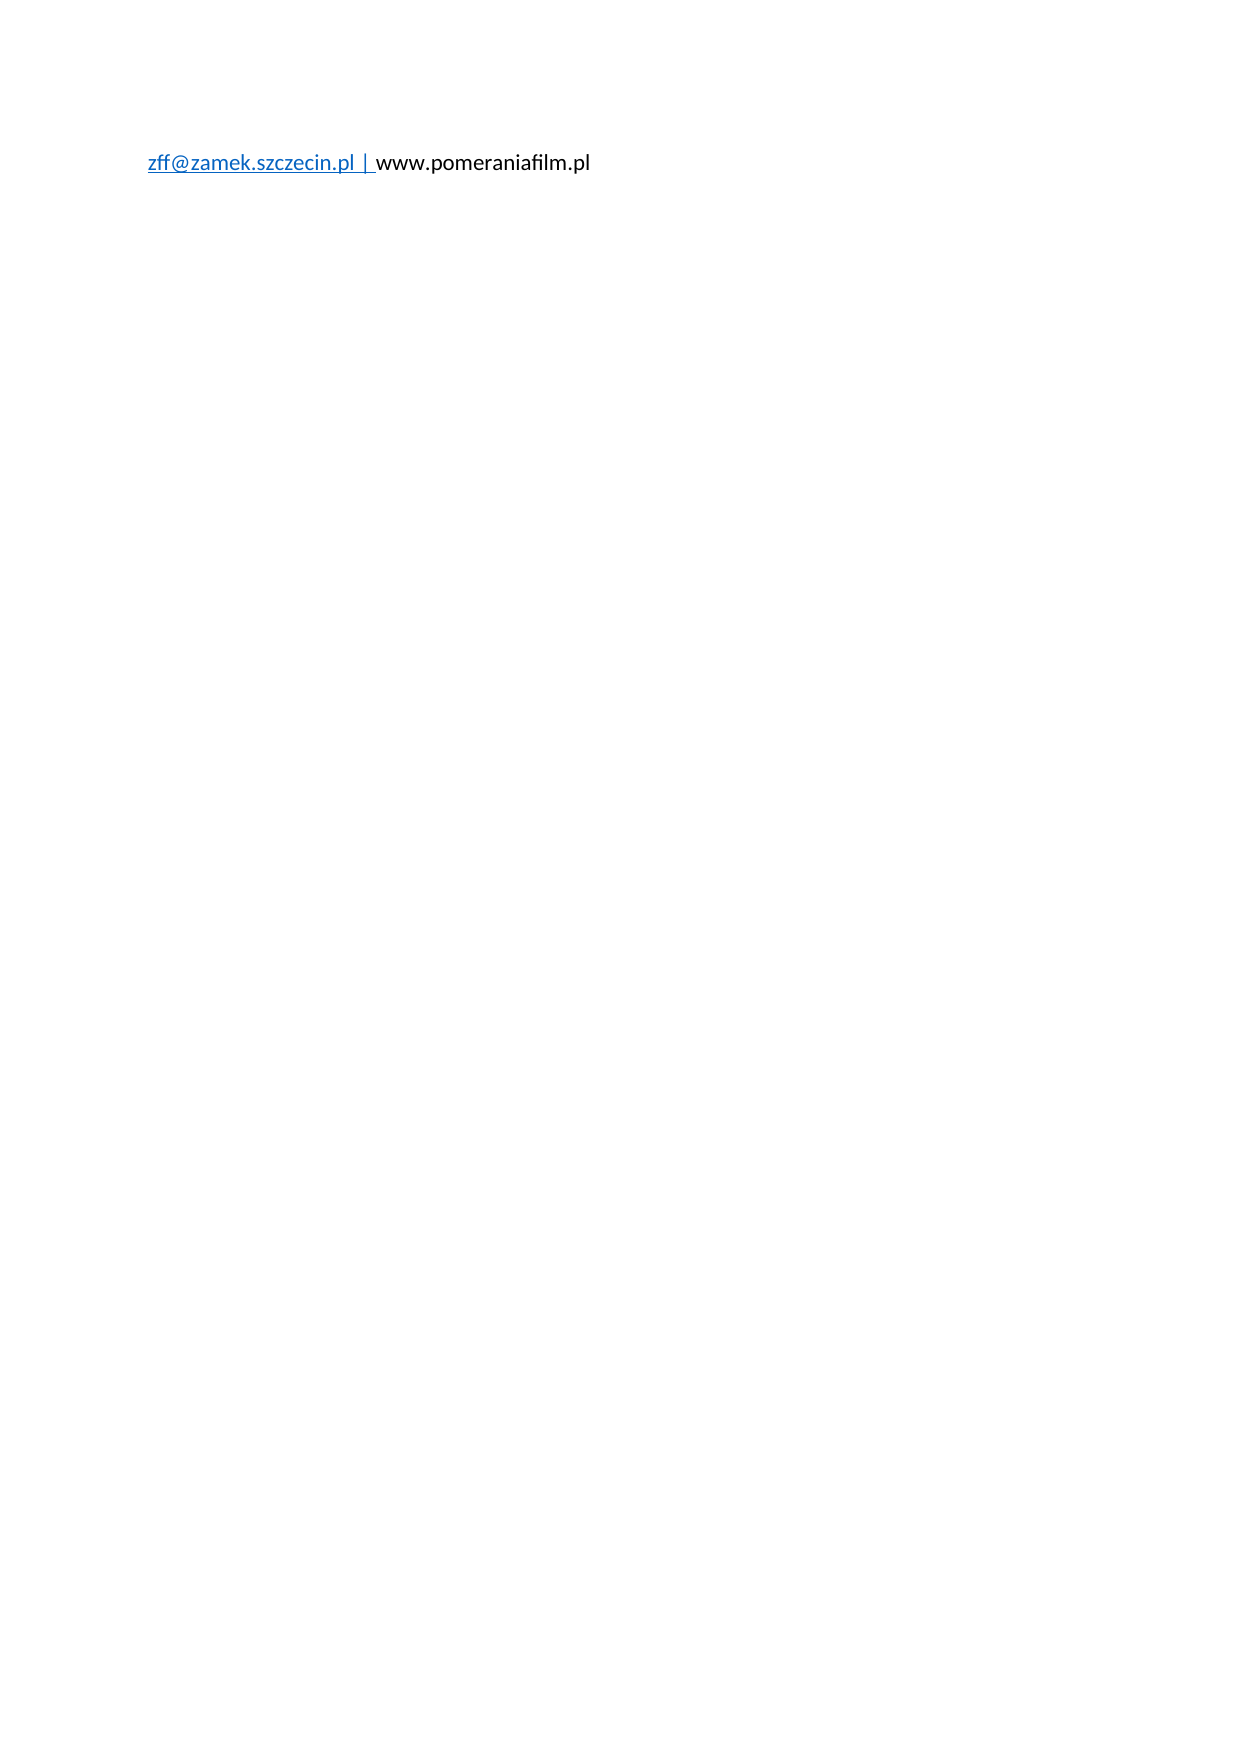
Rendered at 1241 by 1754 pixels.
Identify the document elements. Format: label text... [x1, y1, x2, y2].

text zff@zamek.szczecin.pl | www.pomeraniafilm.pl [148, 148, 1093, 176]
